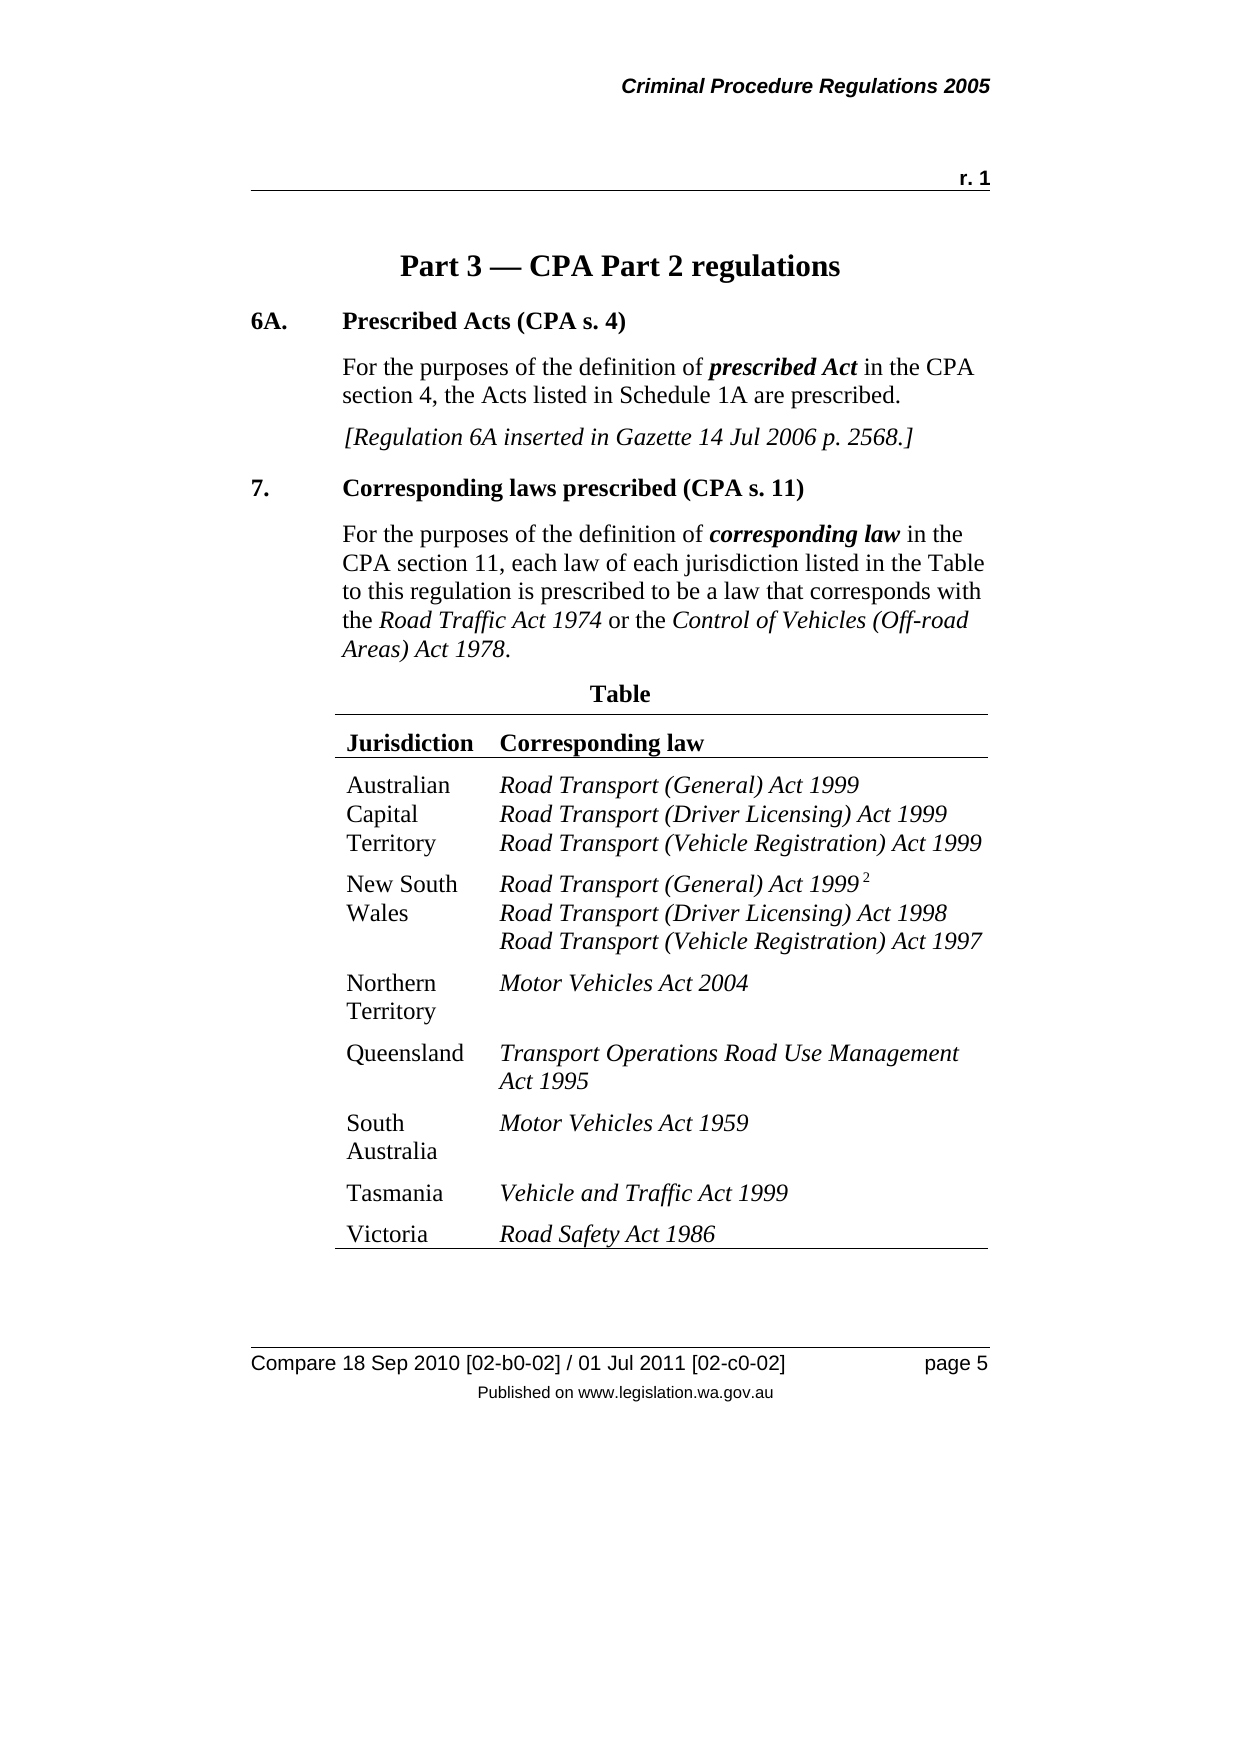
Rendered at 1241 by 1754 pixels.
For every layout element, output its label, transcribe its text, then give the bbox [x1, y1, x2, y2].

table_cell [335, 856, 488, 955]
subtitle 6A. Prescribed Acts (CPA s. 4) [251, 306, 990, 335]
table_cell Road Safety Act 1986 [488, 1206, 988, 1248]
subtitle 7. Corresponding laws prescribed (CPA s. 11) [251, 473, 990, 502]
table_cell Road Transport (General) Act 1999 Road Transport (Driver Licensing) Act 1999 Road Transport (Vehicle Registration) Act 1999 [488, 758, 988, 856]
table_cell Transport Use Management Act 1995 [488, 1025, 988, 1095]
table_cell Vehicle and Traffic Act 1999 [488, 1165, 988, 1206]
table_cell [335, 955, 488, 1025]
subtitle Part 3 — CPA Part 2 regulations [251, 247, 990, 283]
table_cell Road Transport (General) Act 1999 2 Road Transport (Driver Licensing) Act 1998 Road Transport (Vehicle Registration) Act 1997 [488, 856, 988, 955]
table_cell [335, 758, 488, 856]
text For the purposes of the definition of corresponding law in the CPA section 11, each law of each jurisdiction listed in the Table to this regulation is prescribed to be a law that corresponds with the Road Traffic Act 1974 or the Control of Vehicles (Off-road Areas) Act 1978. [251, 519, 990, 663]
table_cell Motor Vehicles Act 1959 [488, 1095, 988, 1165]
table_header Jurisdiction [335, 715, 488, 757]
table_cell [335, 1025, 488, 1095]
table_cell [335, 1095, 488, 1165]
table_header Corresponding law [488, 715, 988, 757]
table_cell Motor Vehicles Act 2004 [488, 955, 988, 1025]
subtitle Table [251, 679, 990, 708]
table_cell [335, 1165, 488, 1206]
text For the purposes of the definition of prescribed Act in the CPA section 4, the Acts listed in Schedule 1A are prescribed. [251, 352, 990, 409]
text [Regulation 6A inserted in Gazette 14 Jul 2006 p. 2568.] [251, 422, 990, 451]
table_cell [335, 1206, 488, 1248]
